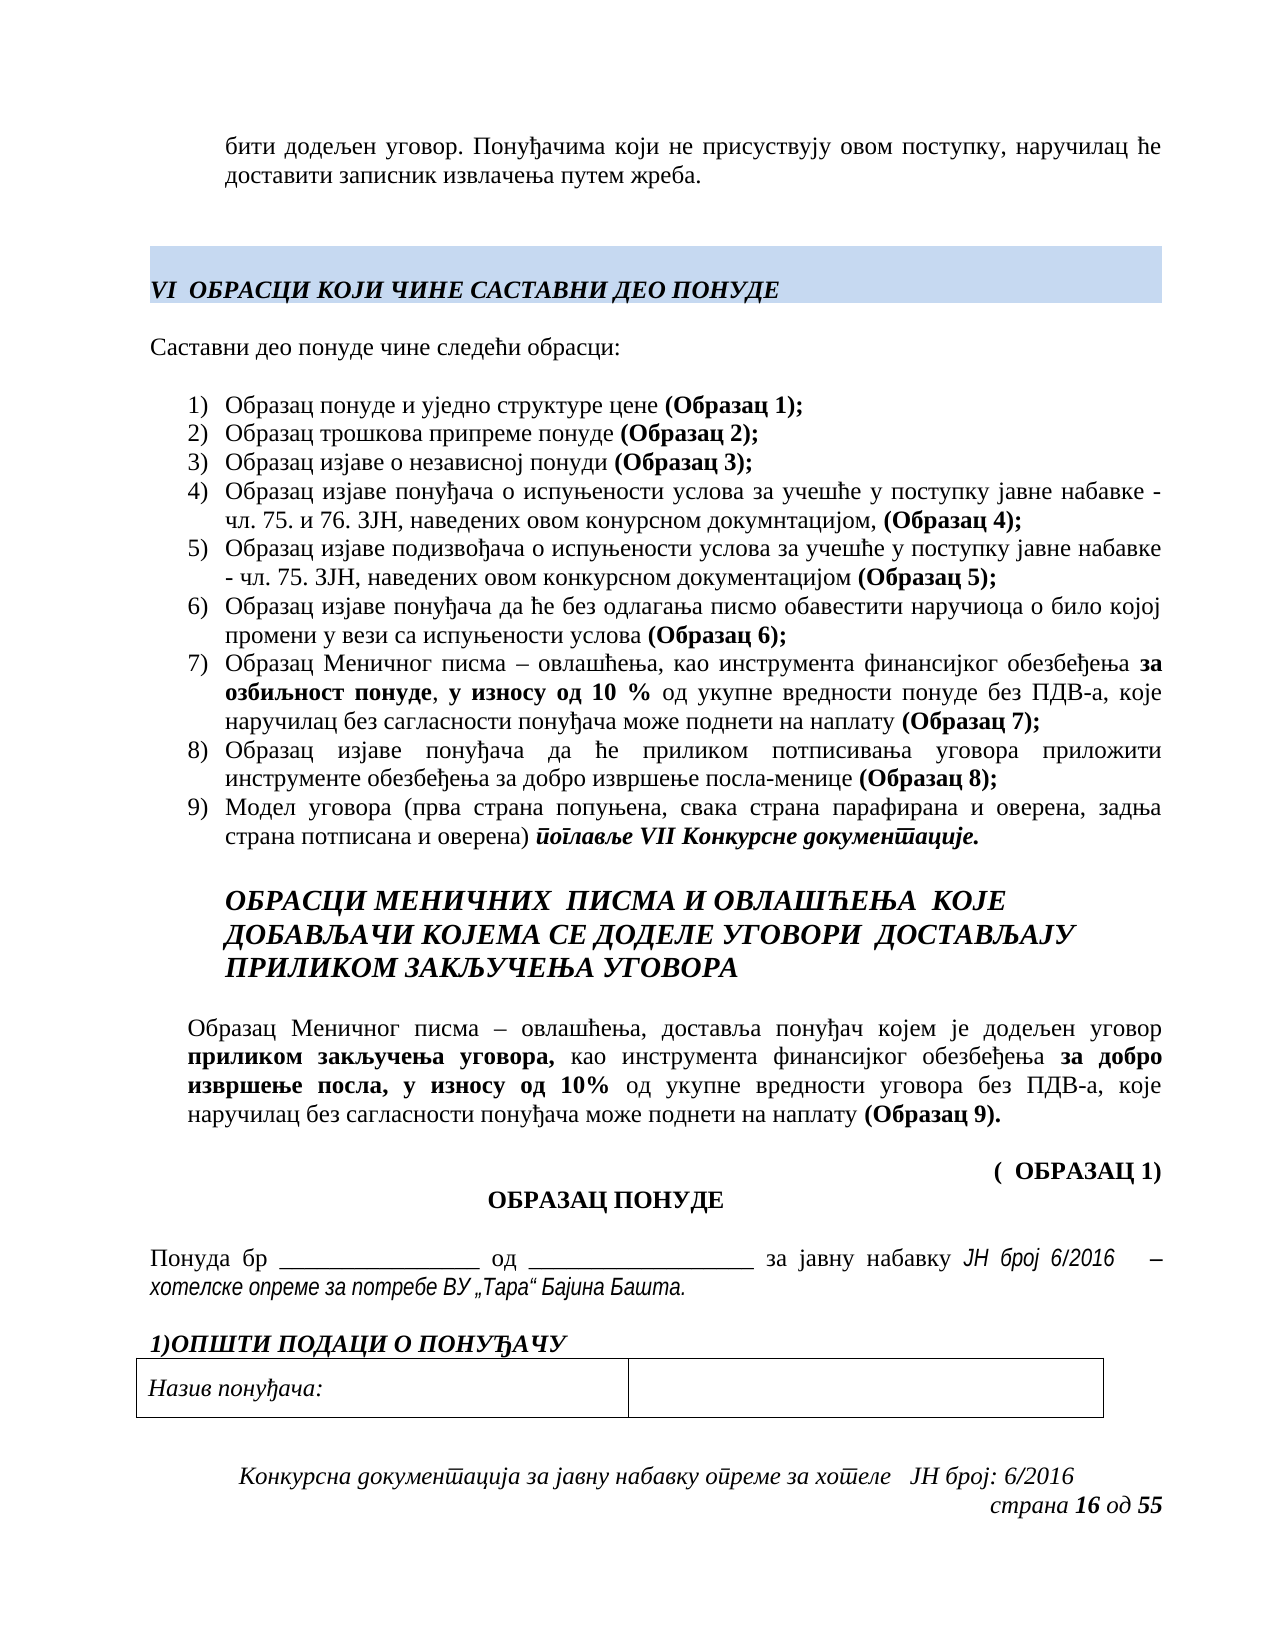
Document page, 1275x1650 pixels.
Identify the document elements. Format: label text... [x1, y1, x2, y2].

list Саставни део понуде чине следећи обрасци: [150, 332, 1162, 361]
text 1)ОПШТИ ПОДАЦИ О ПОНУЂАЧУ [150, 1329, 1162, 1358]
list Образац Меничног писма – овлашћења, доставља понуђач којем је додељен уговор приликом закључења уговора, као инструмента финансијког обезбеђења за добро извршење посла, у износу од 10% од укупне вредности уговора без ПДВ-а, које наручилац без сагласности понуђача може поднети на наплату (Образац 9). [187, 1013, 1162, 1128]
list Образац изјаве понуђача да ће без одлагања писмо обавестити наручиоца о било којој промени у вези са испуњености услова (Образац 6); [187, 591, 1162, 648]
list Образац изјаве подизвођача о испуњености услова за учешће у поступку јавне набавке - чл. 75. ЗЈН, наведених овом конкурсном документацијом (Образац 5); [187, 533, 1162, 591]
list Образац изјаве понуђача да ће приликом потписивања уговора приложити инструменте обезбеђења за добро извршење посла-менице (Образац 8); [187, 735, 1162, 792]
text VI ОБРАСЦИ КОЈИ ЧИНЕ САСТАВНИ ДЕО ПОНУДЕ [150, 275, 1162, 303]
list Образац понуде и уједно структуре цене (Образац 1); [187, 390, 1162, 418]
text Понуда бр ________________ од __________________ за јавну набавку ЈН број 6/2016 – хотелске опреме за потребе ВУ „Тара“ Бајина Башта. [150, 1243, 1162, 1300]
text ( ОБРАЗАЦ 1) [150, 1156, 1162, 1185]
text ОБРАСЦИ MЕНИЧНИХ ПИСМА И ОВЛАШЋЕЊА КОЈЕ ДОБАВЉАЧИ КОЈЕМА СЕ ДОДЕЛЕ УГОВОРИ ДОСТАВЉАЈУ ПРИЛИКОМ ЗАКЉУЧЕЊА УГОВОРА [225, 883, 1162, 984]
text ОБРАЗАЦ ПОНУДЕ [225, 1185, 1162, 1214]
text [225, 131, 1162, 188]
list Образац изјаве понуђача о испуњености услова за учешће у поступку јавне набавке - чл. 75. и 76. ЗЈН, наведених овом конурсном докумнтацијом, (Образац 4); [187, 476, 1162, 533]
table_header [629, 1359, 1103, 1417]
list Образац трошкова припреме понуде (Образац 2); [187, 418, 1162, 447]
list Образац Меничног писма – овлашћења, као инструмента финансијког обезбеђења за озбиљност понуде, у износу од 10 % од укупне вредности понуде без ПДВ-а, које наручилац без сагласности понуђача може поднети на наплату (Образац 7); [187, 648, 1162, 735]
table_header Назив понуђача: [137, 1359, 628, 1417]
list Модел уговора (прва страна попуњена, свака страна парафирана и оверена, задња страна потписана и оверена) поглавље VII Конкурсне документације. [187, 792, 1162, 850]
list Образац изјаве о независној понуди (Образац 3); [187, 447, 1162, 476]
